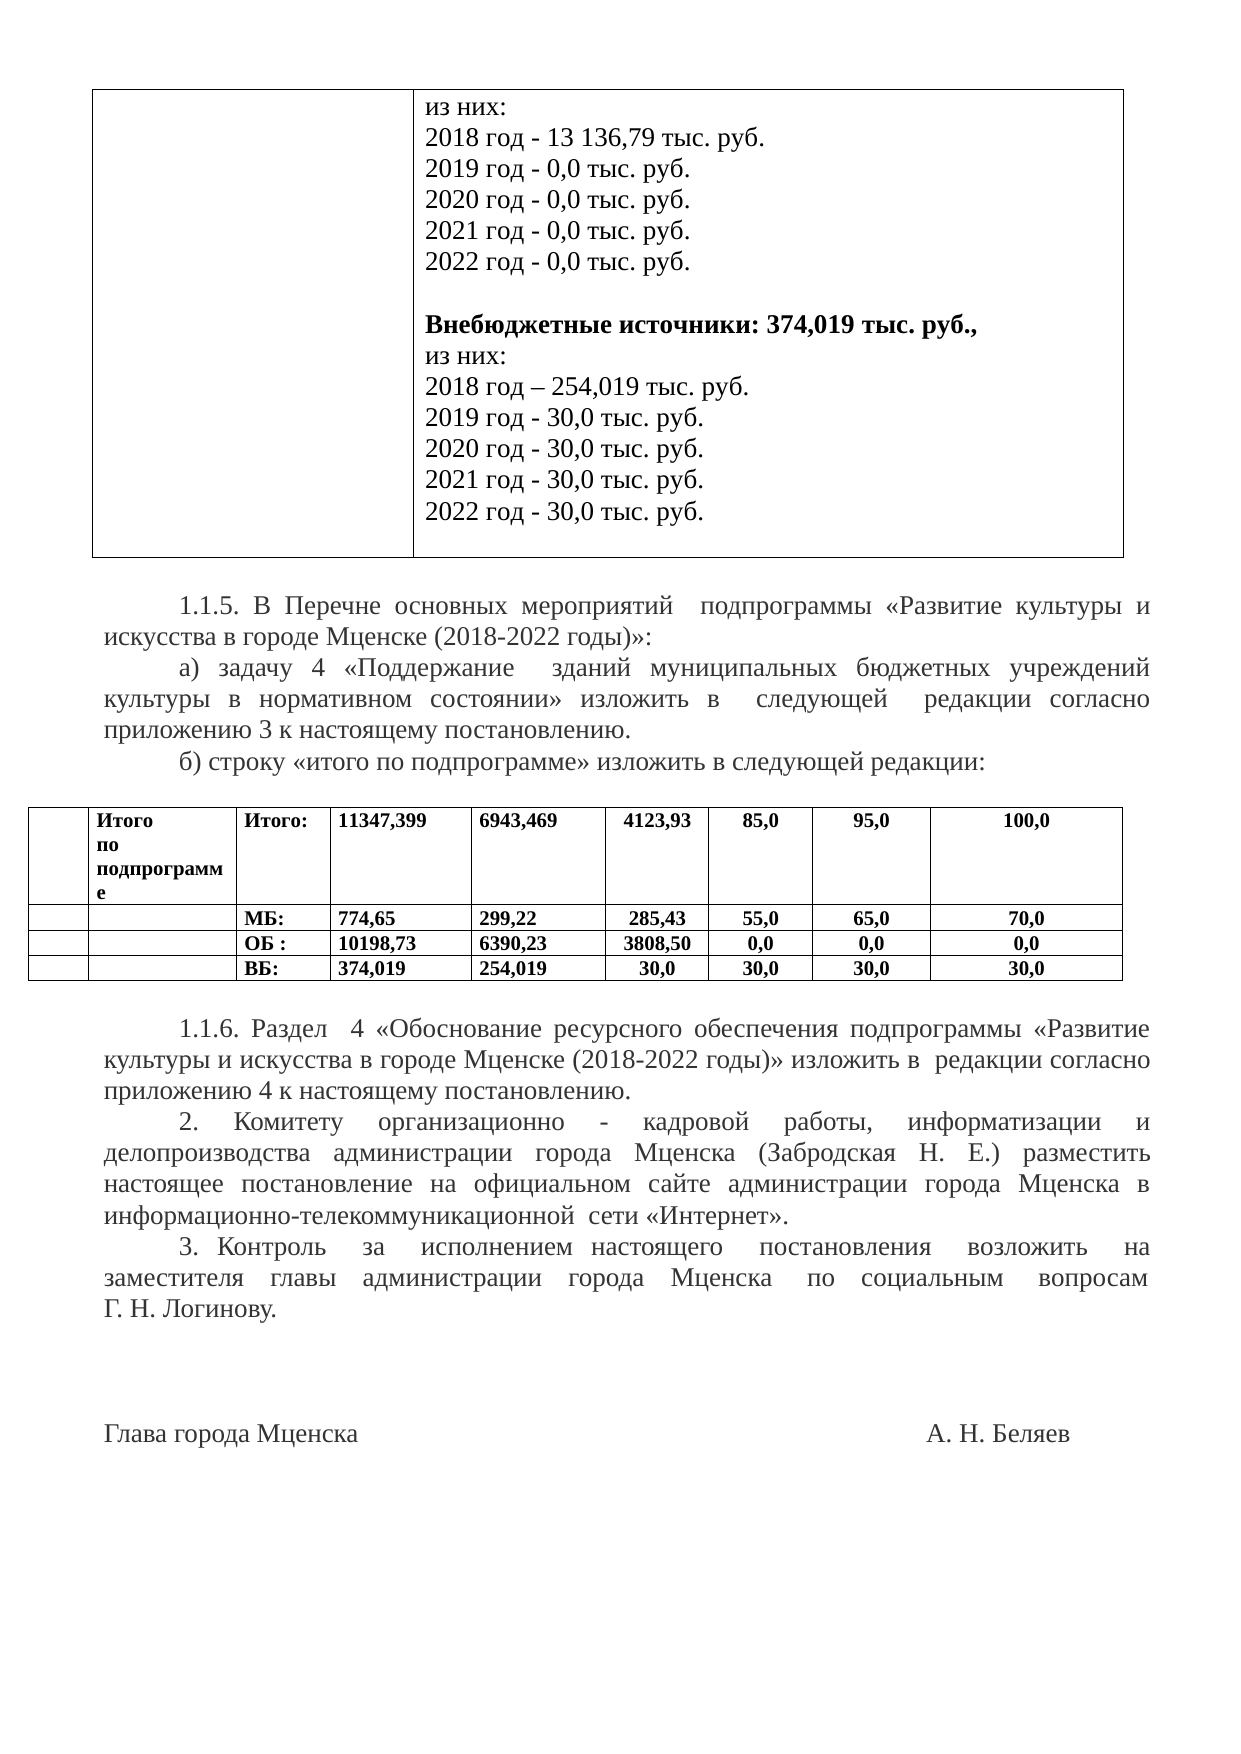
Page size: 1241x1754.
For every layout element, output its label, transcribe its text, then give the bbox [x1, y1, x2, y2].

table_cell 70,0 [931, 905, 1122, 929]
table_cell [89, 905, 236, 929]
table_header 11347,399 [331, 808, 471, 904]
table_cell 6390,23 [472, 931, 605, 954]
table_cell 30,0 [931, 956, 1122, 980]
table_cell 65,0 [813, 905, 930, 929]
table_header Итого по подпрограмме [89, 808, 236, 904]
table_header 100,0 [931, 808, 1122, 904]
table_cell 0,0 [931, 931, 1122, 954]
text 3. Контроль за исполнением настоящего постановления возложить на заместителя главы администрации города Мценска по социальным вопросам Г. Н. Логинову. [103, 1230, 1152, 1323]
table_cell 10198,73 [331, 931, 471, 954]
text Глава города Мценска А. Н. Беляев [103, 1417, 1152, 1448]
text а) задачу 4 «Поддержание зданий муниципальных бюджетных учреждений культуры в нормативном состоянии» изложить в следующей редакции согласно приложению 3 к настоящему постановлению. [103, 651, 1152, 745]
table_header 4123,93 [606, 808, 708, 904]
table_cell [29, 905, 88, 929]
table_cell 0,0 [813, 931, 930, 954]
table_cell 3808,50 [606, 931, 708, 954]
table_header 85,0 [709, 808, 812, 904]
table_cell 30,0 [709, 956, 812, 980]
table_cell ВБ: [237, 956, 330, 980]
table_cell 299,22 [472, 905, 605, 929]
table_cell 254,019 [472, 956, 605, 980]
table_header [414, 90, 1123, 557]
table_cell [89, 956, 236, 980]
text б) строку «итого по подпрограмме» изложить в следующей редакции: [103, 745, 1152, 776]
table_cell [29, 956, 88, 980]
table_cell ОБ : [237, 931, 330, 954]
table_header Итого: [237, 808, 330, 904]
table_cell 774,65 [331, 905, 471, 929]
table_cell 55,0 [709, 905, 812, 929]
table_cell [89, 931, 236, 954]
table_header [93, 90, 413, 557]
text 1.1.6. Раздел 4 «Обоснование ресурсного обеспечения подпрограммы «Развитие культуры и искусства в городе Мценске (2018-2022 годы)» изложить в редакции согласно приложению 4 к настоящему постановлению. [103, 1012, 1152, 1105]
table_cell МБ: [237, 905, 330, 929]
table_cell 374,019 [331, 956, 471, 980]
text 2. Комитету организационно - кадровой работы, информатизации и делопроизводства администрации города Мценска (Забродская Н. Е.) разместить настоящее постановление на официальном сайте администрации города Мценска в информационно-телекоммуникационной сети «Интернет». [103, 1105, 1152, 1230]
table_header 6943,469 [472, 808, 605, 904]
table_cell 30,0 [606, 956, 708, 980]
table_header [29, 808, 88, 904]
table_cell 285,43 [606, 905, 708, 929]
table_cell 0,0 [709, 931, 812, 954]
table_header 95,0 [813, 808, 930, 904]
table_cell 30,0 [813, 956, 930, 980]
text 1.1.5. В Перечне основных мероприятий подпрограммы «Развитие культуры и искусства в городе Мценске (2018-2022 годы)»: [103, 589, 1152, 651]
table_cell [29, 931, 88, 954]
